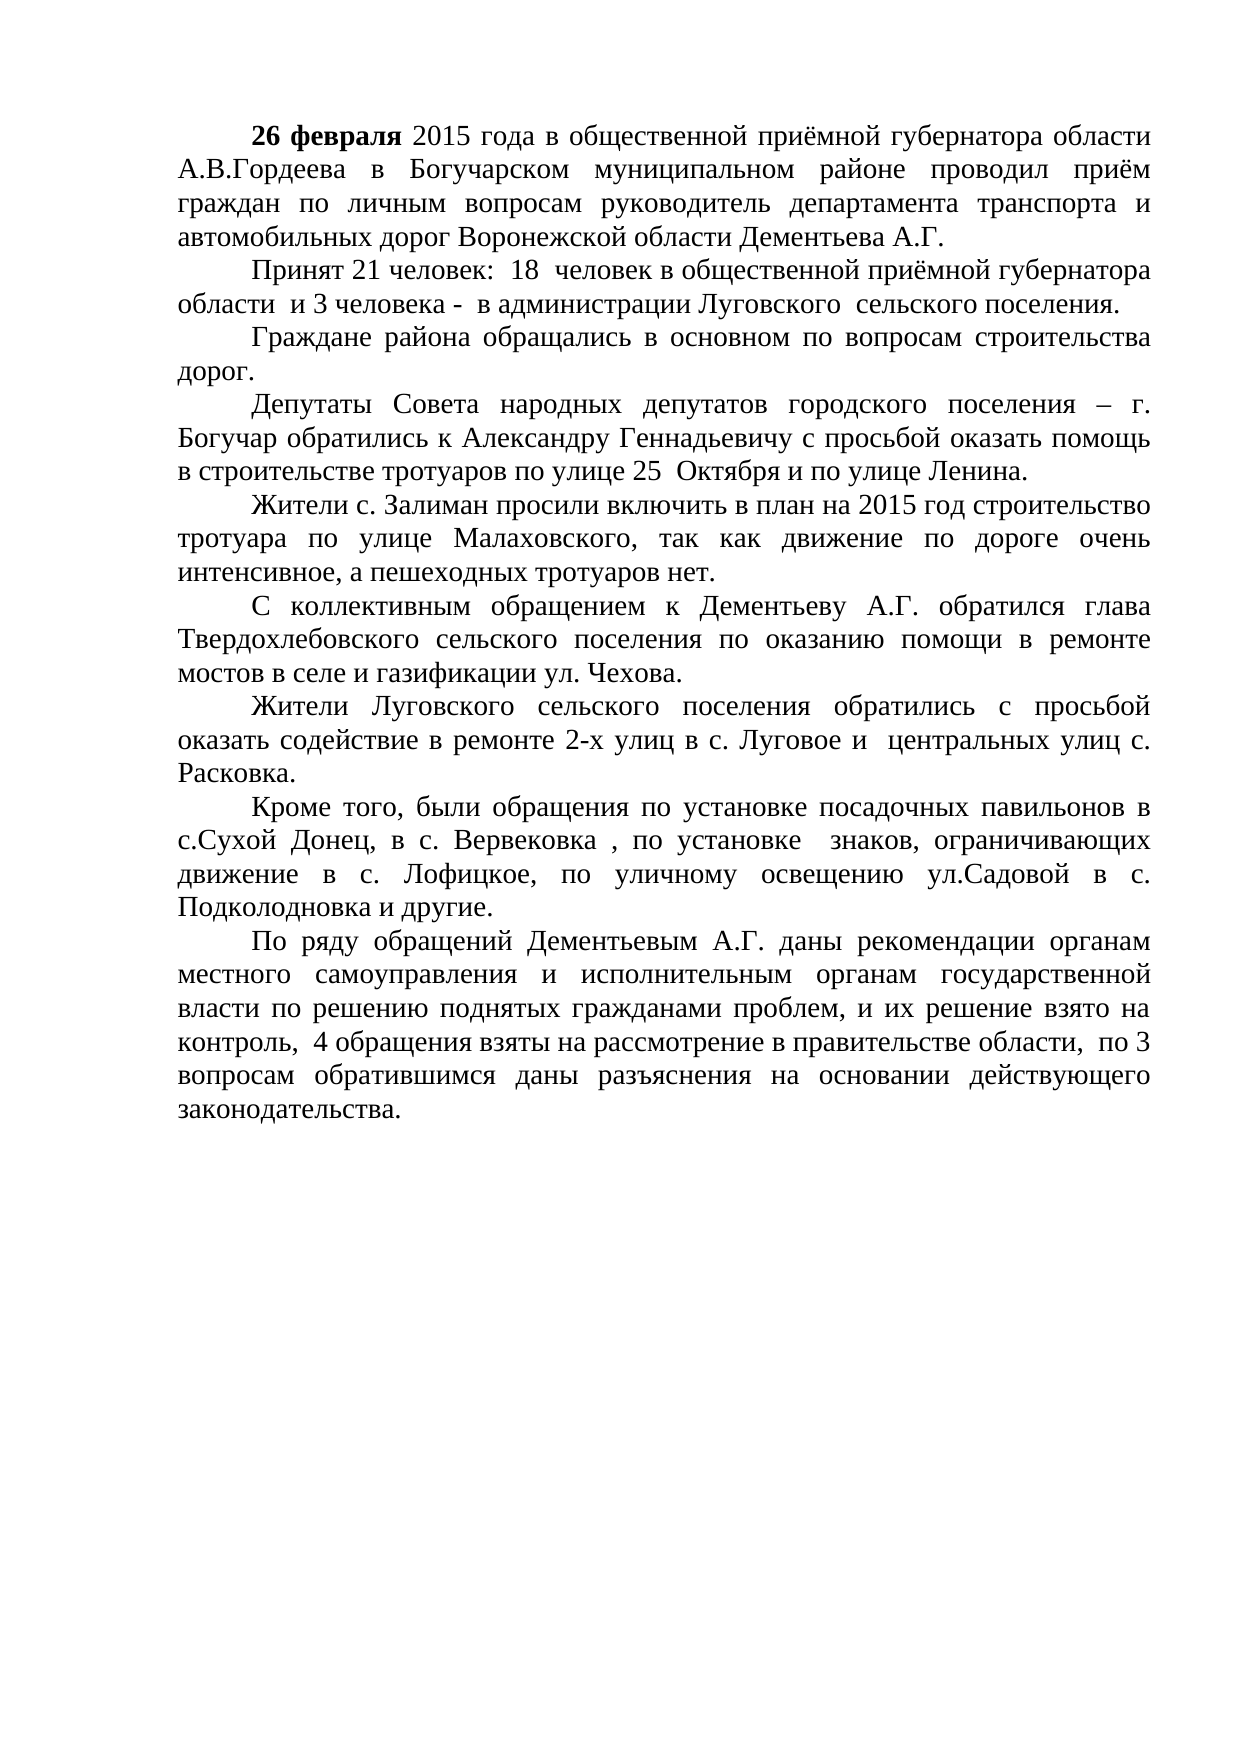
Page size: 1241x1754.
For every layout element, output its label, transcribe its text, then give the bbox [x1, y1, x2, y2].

text По ряду обращений Дементьевым А.Г. даны рекомендации органам местного самоуправления и исполнительным органам государственной власти по решению поднятых гражданами проблем, и их решение взято на контроль, 4 обращения взяты на рассмотрение в правительстве области, по 3 вопросам обратившимся даны разъяснения на основании действующего законодательства. [177, 923, 1152, 1124]
text 26 февраля 2015 года в общественной приёмной губернатора области А.В.Гордеева в Богучарском муниципальном районе проводил приём граждан по личным вопросам руководитель департамента транспорта и автомобильных дорог Воронежской области Дементьева А.Г. [177, 118, 1152, 252]
text Принят 21 человек: 18 человек в общественной приёмной губернатора области и 3 человека - в администрации Луговского сельского поселения. [177, 252, 1152, 319]
text Депутаты Совета народных депутатов городского поселения – г. Богучар обратились к Александру Геннадьевичу с просьбой оказать помощь в строительстве тротуаров по улице 25 Октября и по улице Ленина. [177, 386, 1152, 487]
text Жители с. Залиман просили включить в план на 2015 год строительство тротуара по улице Малаховского, так как движение по дороге очень интенсивное, а пешеходных тротуаров нет. [177, 487, 1152, 588]
text Граждане района обращались в основном по вопросам строительства дорог. [177, 319, 1152, 386]
text Кроме того, были обращения по установке посадочных павильонов в с.Сухой Донец, в с. Вервековка , по установке знаков, ограничивающих движение в с. Лофицкое, по уличному освещению ул.Садовой в с. Подколодновка и другие. [177, 789, 1152, 923]
text Жители Луговского сельского поселения обратились с просьбой оказать содействие в ремонте 2-х улиц в с. Луговое и центральных улиц с. Расковка. [177, 688, 1152, 789]
text С коллективным обращением к Дементьеву А.Г. обратился глава Твердохлебовского сельского поселения по оказанию помощи в ремонте мостов в селе и газификации ул. Чехова. [177, 588, 1152, 688]
